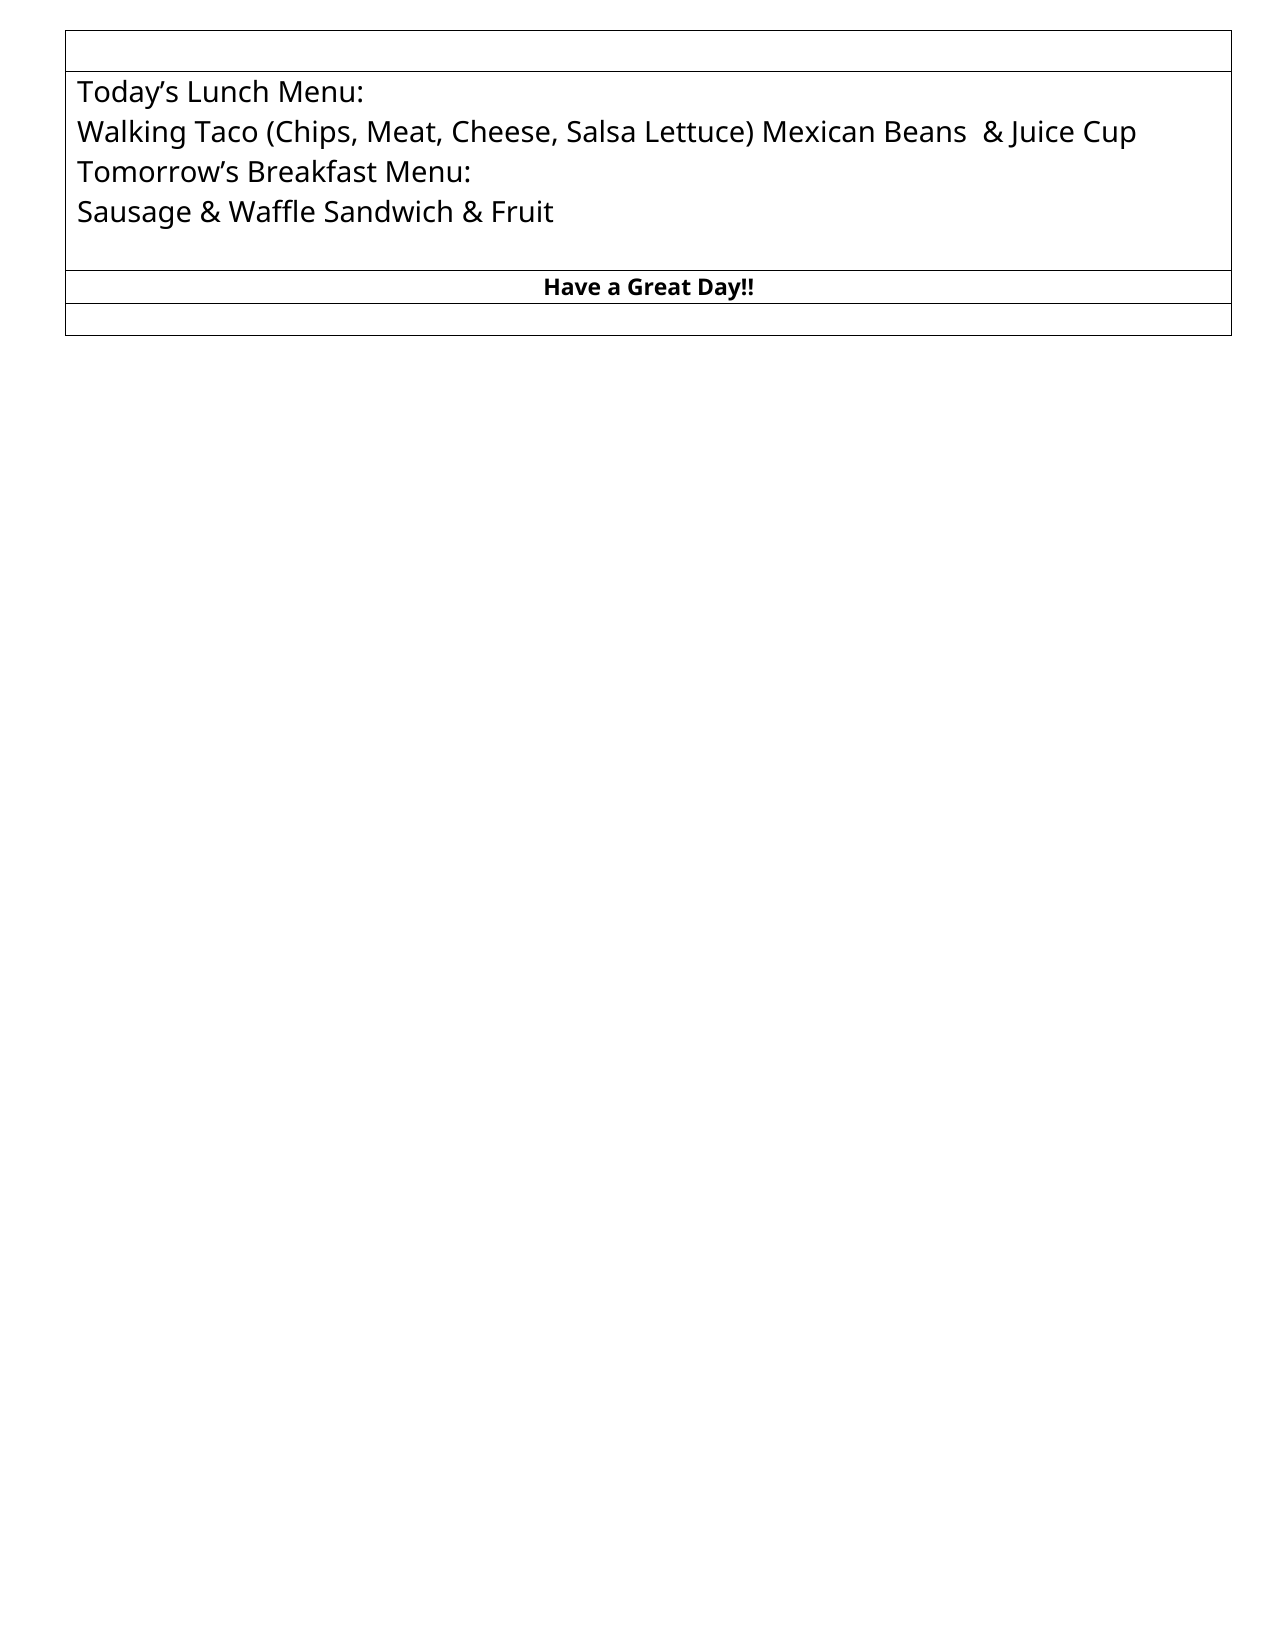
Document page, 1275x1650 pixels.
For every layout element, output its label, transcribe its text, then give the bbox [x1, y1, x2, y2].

table_cell Have a Great Day!! [66, 271, 1231, 302]
table_cell Today’s Lunch Menu: Walking Taco (Chips, Meat, Cheese, Salsa Lettuce) Mexican Beans & Juice Cup Tomorrow’s Breakfast Menu: Sausage & Waffle Sandwich & Fruit [66, 72, 1231, 270]
table_cell [66, 304, 1231, 335]
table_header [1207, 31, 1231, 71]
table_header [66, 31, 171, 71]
